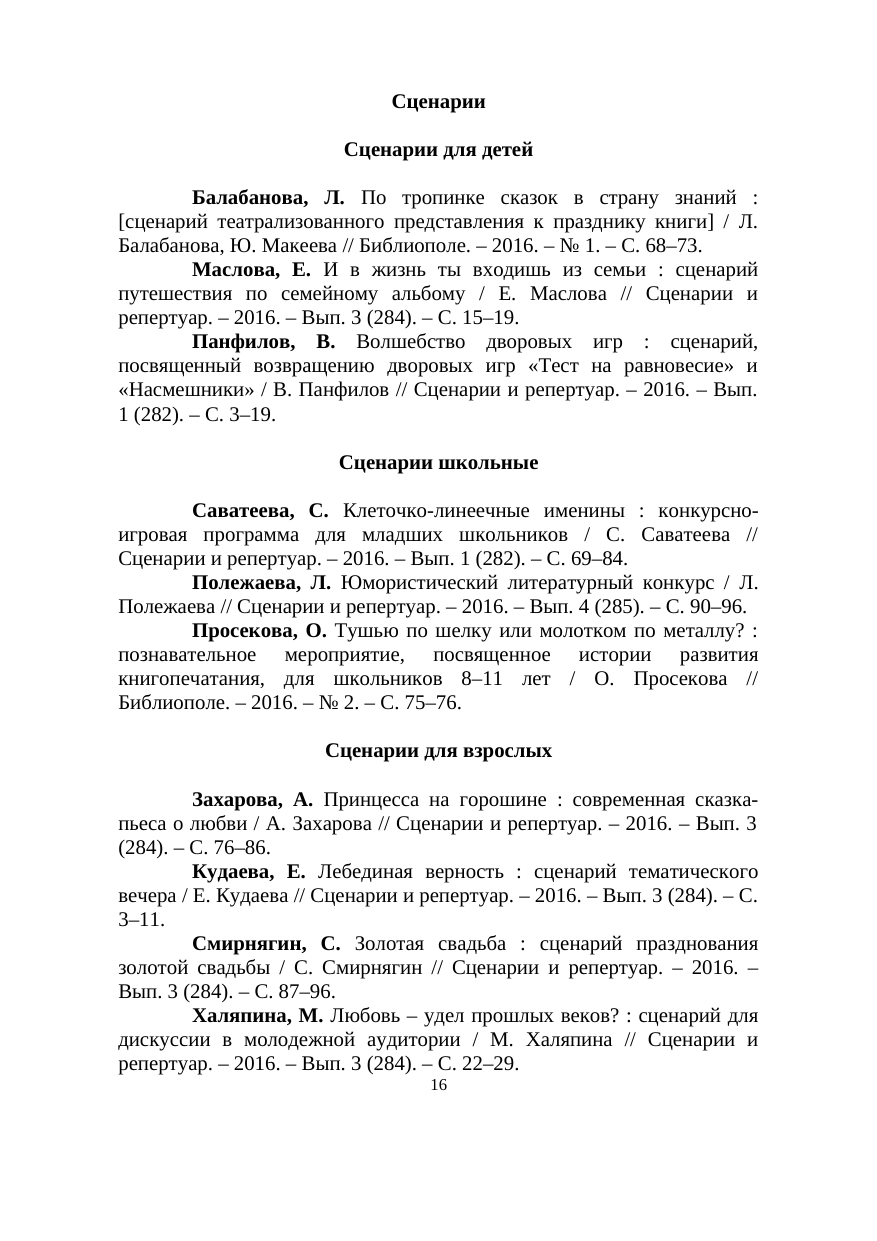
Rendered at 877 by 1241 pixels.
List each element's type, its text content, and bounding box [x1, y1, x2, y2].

text Полежаева, Л. Юмористический литературный конкурс / Л. Полежаева // Сценарии и репертуар. – 2016. – Вып. 4 (285). – С. 90–96. [118, 570, 759, 618]
text 16 [118, 1075, 759, 1094]
text Кудаева, Е. Лебединая верность : сценарий тематического вечера / Е. Кудаева // Сценарии и репертуар. – 2016. – Вып. 3 (284). – С. 3–11. [118, 859, 759, 931]
text Балабанова, Л. По тропинке сказок в страну знаний : [сценарий театрализованного представления к празднику книги] / Л. Балабанова, Ю. Макеева // Библиополе. – 2016. – № 1. – С. 68–73. [118, 185, 759, 257]
text Захарова, А. Принцесса на горошине : современная сказка-пьеса о любви / А. Захарова // Сценарии и репертуар. – 2016. – Вып. 3 (284). – С. 76–86. [118, 786, 759, 859]
text Халяпина, М. Любовь – удел прошлых веков? : сценарий для дискуссии в молодежной аудитории / М. Халяпина // Сценарии и репертуар. – 2016. – Вып. 3 (284). – С. 22–29. [118, 1003, 759, 1075]
text Просекова, О. Тушью по шелку или молотком по металлу? : познавательное мероприятие, посвященное истории развития книгопечатания, для школьников 8–11 лет / О. Просекова // Библиополе. – 2016. – № 2. – С. 75–76. [118, 618, 759, 714]
text Саватеева, С. Клеточко-линеечные именины : конкурсно-игровая программа для младших школьников / С. Саватеева // Сценарии и репертуар. – 2016. – Вып. 1 (282). – С. 69–84. [118, 498, 759, 570]
text Маслова, Е. И в жизнь ты входишь из семьи : сценарий путешествия по семейному альбому / Е. Маслова // Сценарии и репертуар. – 2016. – Вып. 3 (284). – С. 15–19. [118, 257, 759, 329]
text Сценарии школьные [118, 449, 759, 474]
text Сценарии для взрослых [118, 738, 759, 762]
text Панфилов, В. Волшебство дворовых игр : сценарий, посвященный возвращению дворовых игр «Тест на равновесие» и «Насмешники» / В. Панфилов // Сценарии и репертуар. – 2016. – Вып. 1 (282). – С. 3–19. [118, 329, 759, 426]
text Сценарии для детей [118, 137, 759, 161]
text Сценарии [118, 89, 759, 113]
text Смирнягин, С. Золотая свадьба : сценарий празднования золотой свадьбы / С. Смирнягин // Сценарии и репертуар. – 2016. – Вып. 3 (284). – С. 87–96. [118, 931, 759, 1003]
